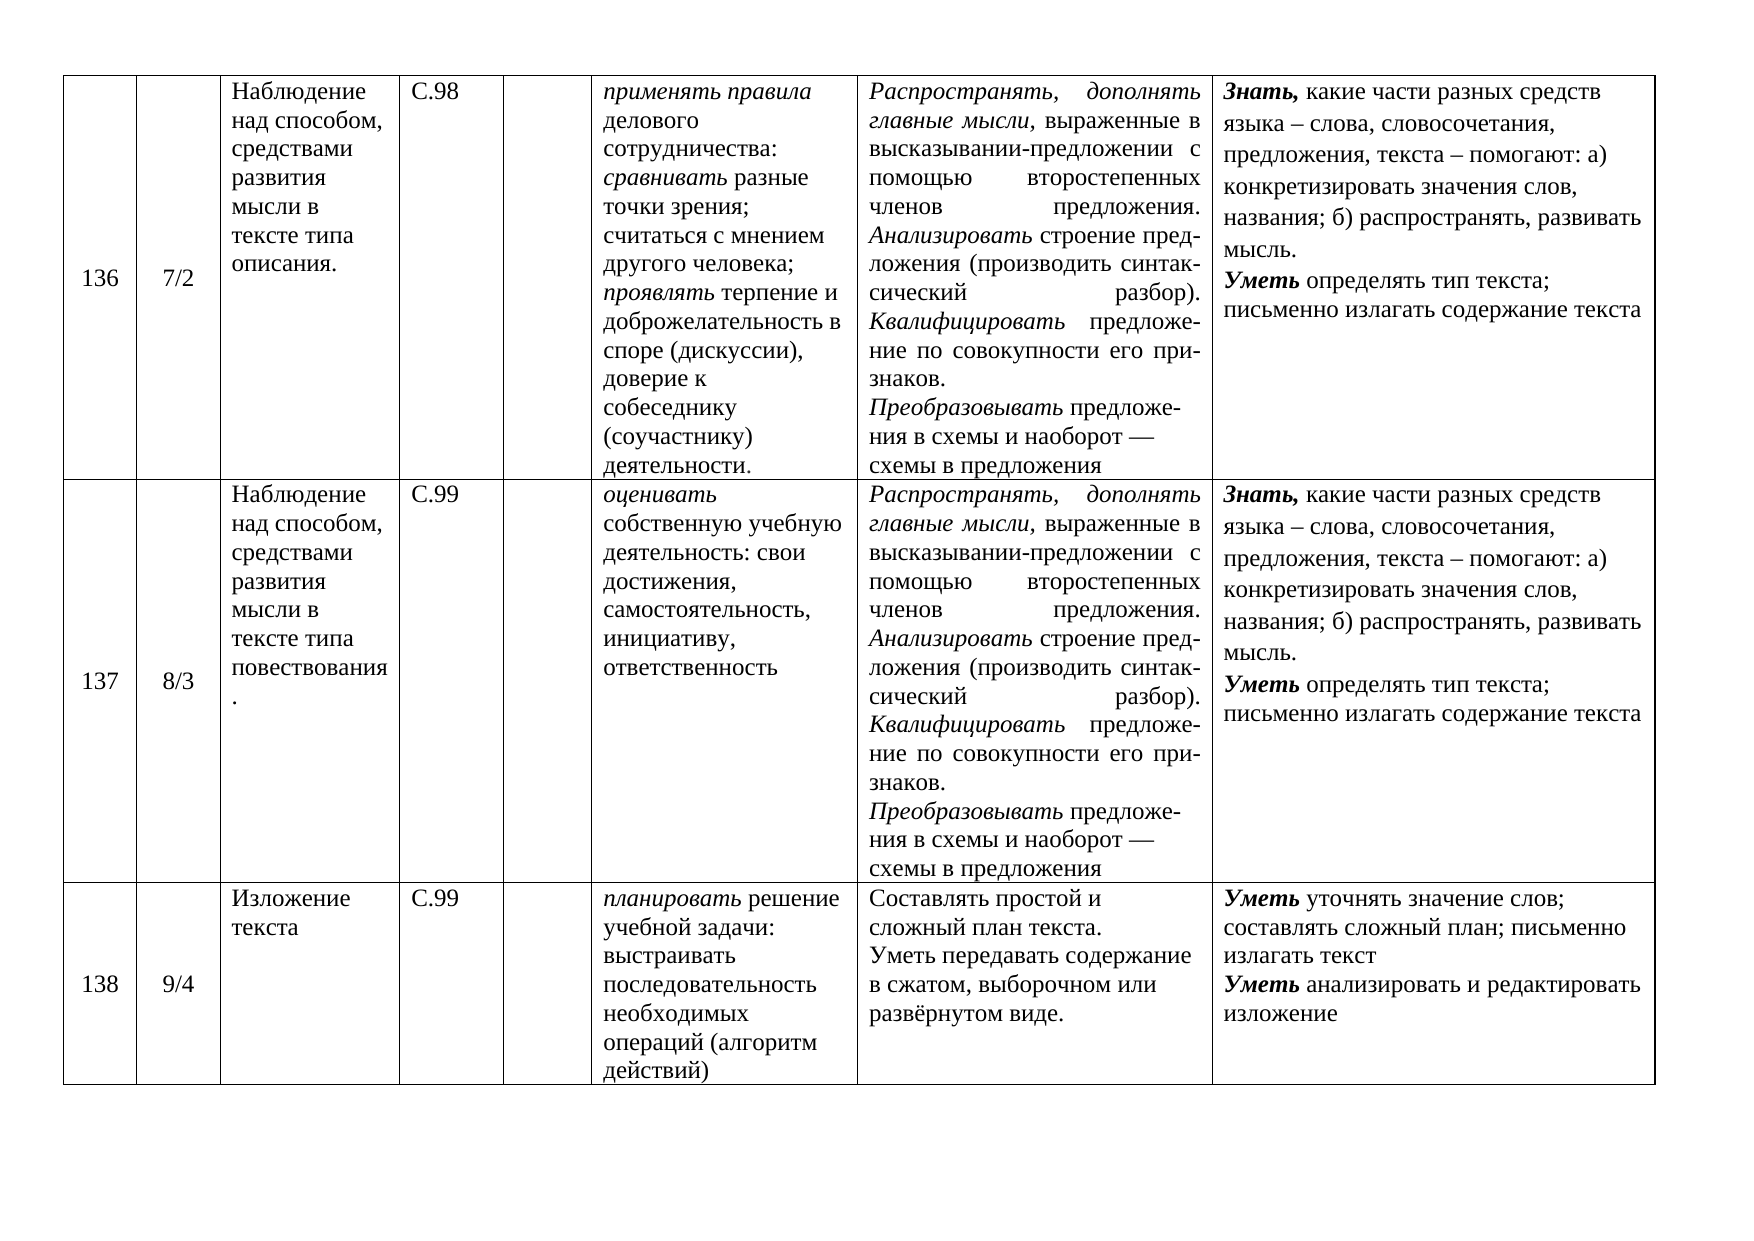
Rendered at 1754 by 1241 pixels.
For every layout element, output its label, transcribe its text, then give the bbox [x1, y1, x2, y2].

table_cell С.98 [400, 76, 503, 478]
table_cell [1213, 883, 1654, 1084]
table_cell С.99 [400, 480, 503, 882]
table_cell применять правила делового сотрудничества: сравнивать разные точки зрения; считаться с мнением другого человека; проявлять терпение и доброжелательность в споре (дискуссии), доверие к собеседнику (соучастнику) деятельности. [592, 76, 857, 478]
table_cell оценивать собственную учебную деятельность: свои достижения, самостоятельность, инициативу, ответственность [592, 480, 857, 882]
table_cell Распространять, дополнять главные мысли, выраженные в высказывании-предложении с помощью второстепенных членов предложения. Анализировать строение предложения (производить синтаксический разбор). Квалифицировать предложение по совокупности его признаков. Преобразовывать предложения в схемы и наоборот — схемы в предложения [858, 480, 1212, 882]
table_cell 8/3 [137, 480, 220, 882]
table_cell 138 [64, 883, 136, 1084]
table_cell [504, 76, 591, 478]
table_cell Наблюдение над способом, средствами развития мысли в тексте типа повествования. [221, 480, 399, 882]
table_cell 9/4 [137, 883, 220, 1084]
table_cell Распространять, дополнять главные мысли, выраженные в высказывании-предложении с помощью второстепенных членов предложения. Анализировать строение предложения (производить синтаксический разбор). Квалифицировать предложение по совокупности его признаков. Преобразовывать предложения в схемы и наоборот — схемы в предложения [858, 76, 1212, 478]
table_cell С.99 [400, 883, 503, 1084]
table_cell [504, 480, 591, 882]
table_cell Знать, какие части разных средств языка – слова, словосочетания, предложения, текста – помогают: а) конкретизировать значения слов, названия; б) распространять, развивать мысль. Уметь определять тип текста; письменно излагать содержание текста [1213, 480, 1654, 882]
table_cell Наблюдение над способом, средствами развития мысли в тексте типа описания. [221, 76, 399, 478]
table_cell 136 [64, 76, 136, 478]
table_cell планировать решение учебной задачи: выстраивать последовательность необходимых операций (алгоритм действий) [592, 883, 857, 1084]
table_cell Изложение текста [221, 883, 399, 1084]
table_cell 7/2 [137, 76, 220, 478]
table_cell Составлять простой и сложный план текста. Уметь передавать содержание в сжатом, выборочном или развёрнутом виде. [858, 883, 1212, 1084]
table_cell 137 [64, 480, 136, 882]
table_cell Знать, какие части разных средств языка – слова, словосочетания, предложения, текста – помогают: а) конкретизировать значения слов, названия; б) распространять, развивать мысль. Уметь определять тип текста; письменно излагать содержание текста [1213, 76, 1654, 478]
table_cell [504, 883, 591, 1084]
